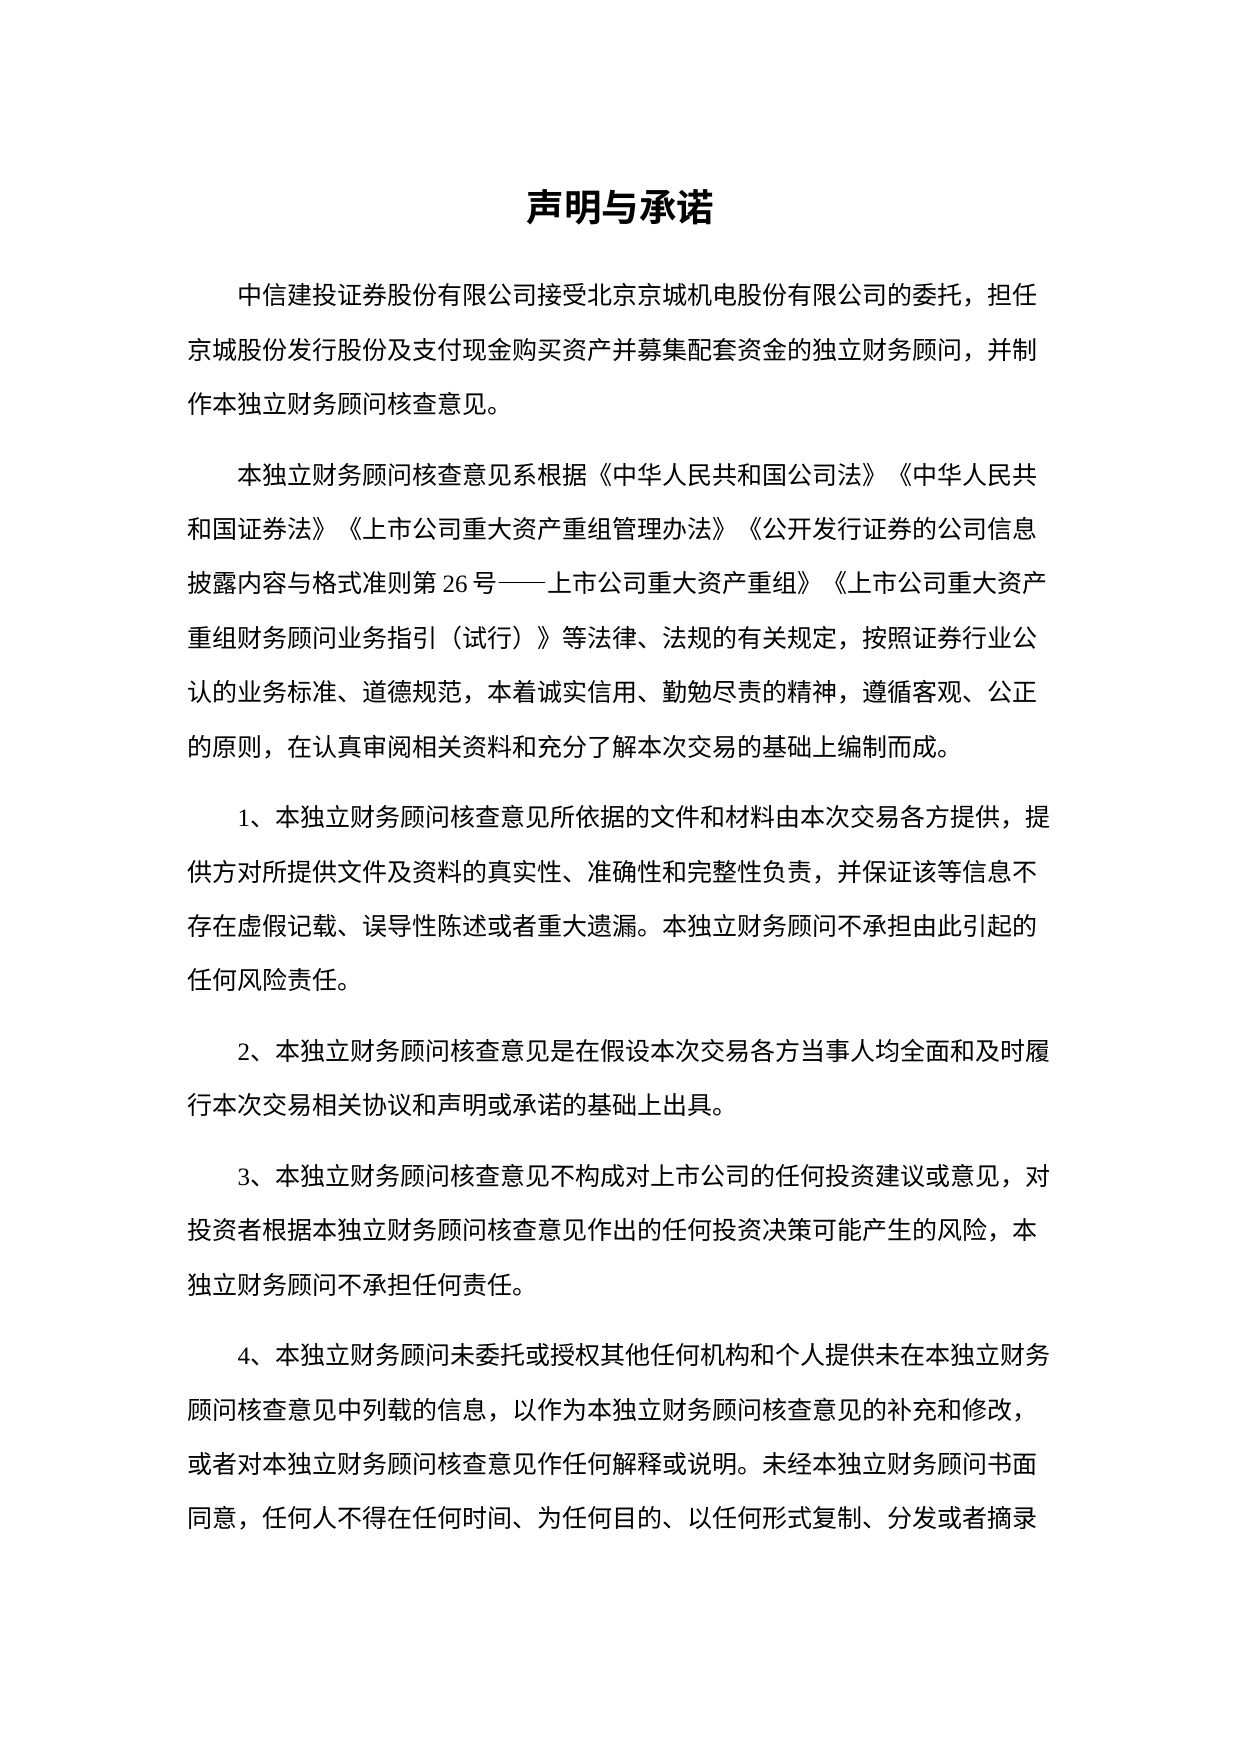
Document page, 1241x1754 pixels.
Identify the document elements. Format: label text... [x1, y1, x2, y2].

subtitle 声明与承诺 [187, 178, 1053, 232]
text 3、本独立财务顾问核查意见不构成对上市公司的任何投资建议或意见，对投资者根据本独立财务顾问核查意见作出的任何投资决策可能产生的风险，本独立财务顾问不承担任何责任。 [187, 1156, 1053, 1301]
text 本独立财务顾问核查意见系根据《中华人民共和国公司法》《中华人民共和国证券法》《上市公司重大资产重组管理办法》《公开发行证券的公司信息披露内容与格式准则第26号——上市公司重大资产重组》《上市公司重大资产重组财务顾问业务指引（试行）》等法律、法规的有关规定，按照证券行业公认的业务标准、道德规范，本着诚实信用、勤勉尽责的精神，遵循客观、公正的原则，在认真审阅相关资料和充分了解本次交易的基础上编制而成。 [187, 455, 1053, 763]
text 中信建投证券股份有限公司接受北京京城机电股份有限公司的委托，担任京城股份发行股份及支付现金购买资产并募集配套资金的独立财务顾问，并制作本独立财务顾问核查意见。 [187, 276, 1053, 421]
text 1、本独立财务顾问核查意见所依据的文件和材料由本次交易各方提供，提供方对所提供文件及资料的真实性、准确性和完整性负责，并保证该等信息不存在虚假记载、误导性陈述或者重大遗漏。本独立财务顾问不承担由此引起的任何风险责任。 [187, 798, 1053, 997]
text 2、本独立财务顾问核查意见是在假设本次交易各方当事人均全面和及时履行本次交易相关协议和声明或承诺的基础上出具。 [187, 1031, 1053, 1122]
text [187, 1336, 1053, 1535]
